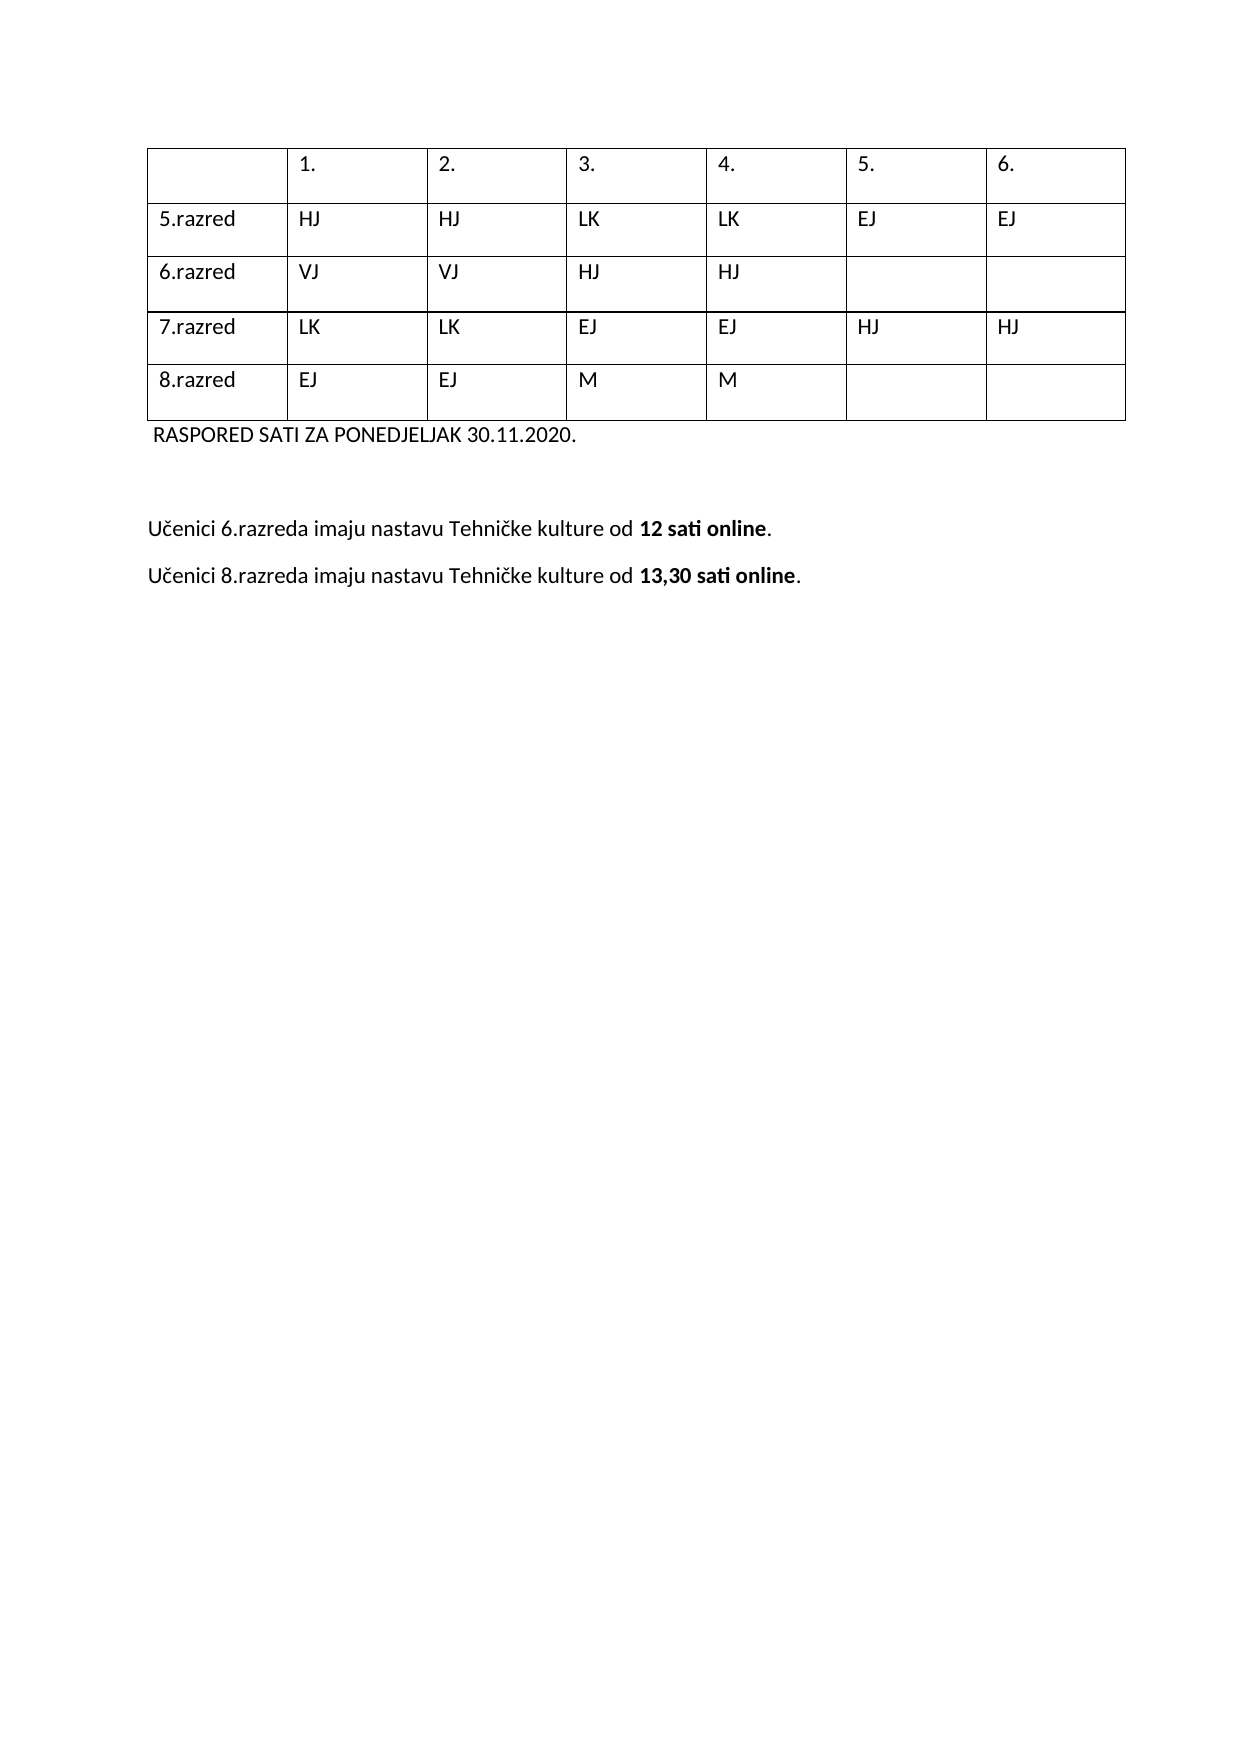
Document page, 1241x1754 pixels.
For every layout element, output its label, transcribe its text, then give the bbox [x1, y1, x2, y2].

table_cell M [707, 365, 846, 419]
table_cell 5.razred [148, 204, 287, 256]
table_header 3. [567, 149, 706, 203]
table_cell LK [428, 313, 566, 364]
table_cell LK [707, 204, 846, 256]
table_header 4. [707, 149, 846, 203]
table_cell LK [567, 204, 706, 256]
table_cell EJ [847, 204, 986, 256]
table_cell [987, 365, 1125, 419]
table_cell 8.razred [148, 365, 287, 419]
text Učenici 8.razreda imaju nastavu Tehničke kulture od 13,30 sati online. [148, 561, 1093, 589]
table_cell VJ [428, 257, 566, 311]
table_cell HJ [847, 313, 986, 364]
table_cell LK [288, 313, 427, 364]
table_cell HJ [567, 257, 706, 311]
table_cell EJ [707, 313, 846, 364]
text RASPORED SATI ZA PONEDJELJAK 30.11.2020. [148, 421, 1093, 448]
table_cell [847, 365, 986, 419]
table_cell HJ [707, 257, 846, 311]
table_header 2. [428, 149, 566, 203]
table_cell [847, 257, 986, 311]
table_cell HJ [987, 313, 1125, 364]
table_cell 6.razred [148, 257, 287, 311]
table_cell EJ [428, 365, 566, 419]
text Učenici 6.razreda imaju nastavu Tehničke kulture od 12 sati online. [148, 514, 1093, 542]
table_header 1. [288, 149, 427, 203]
table_cell M [567, 365, 706, 419]
table_header [148, 149, 287, 203]
table_cell EJ [567, 313, 706, 364]
table_cell VJ [288, 257, 427, 311]
table_cell EJ [987, 204, 1125, 256]
table_cell [987, 257, 1125, 311]
table_header 5. [847, 149, 986, 203]
table_cell 7.razred [148, 313, 287, 364]
table_cell HJ [428, 204, 566, 256]
table_header 6. [987, 149, 1125, 203]
table_cell HJ [288, 204, 427, 256]
table_cell EJ [288, 365, 427, 419]
